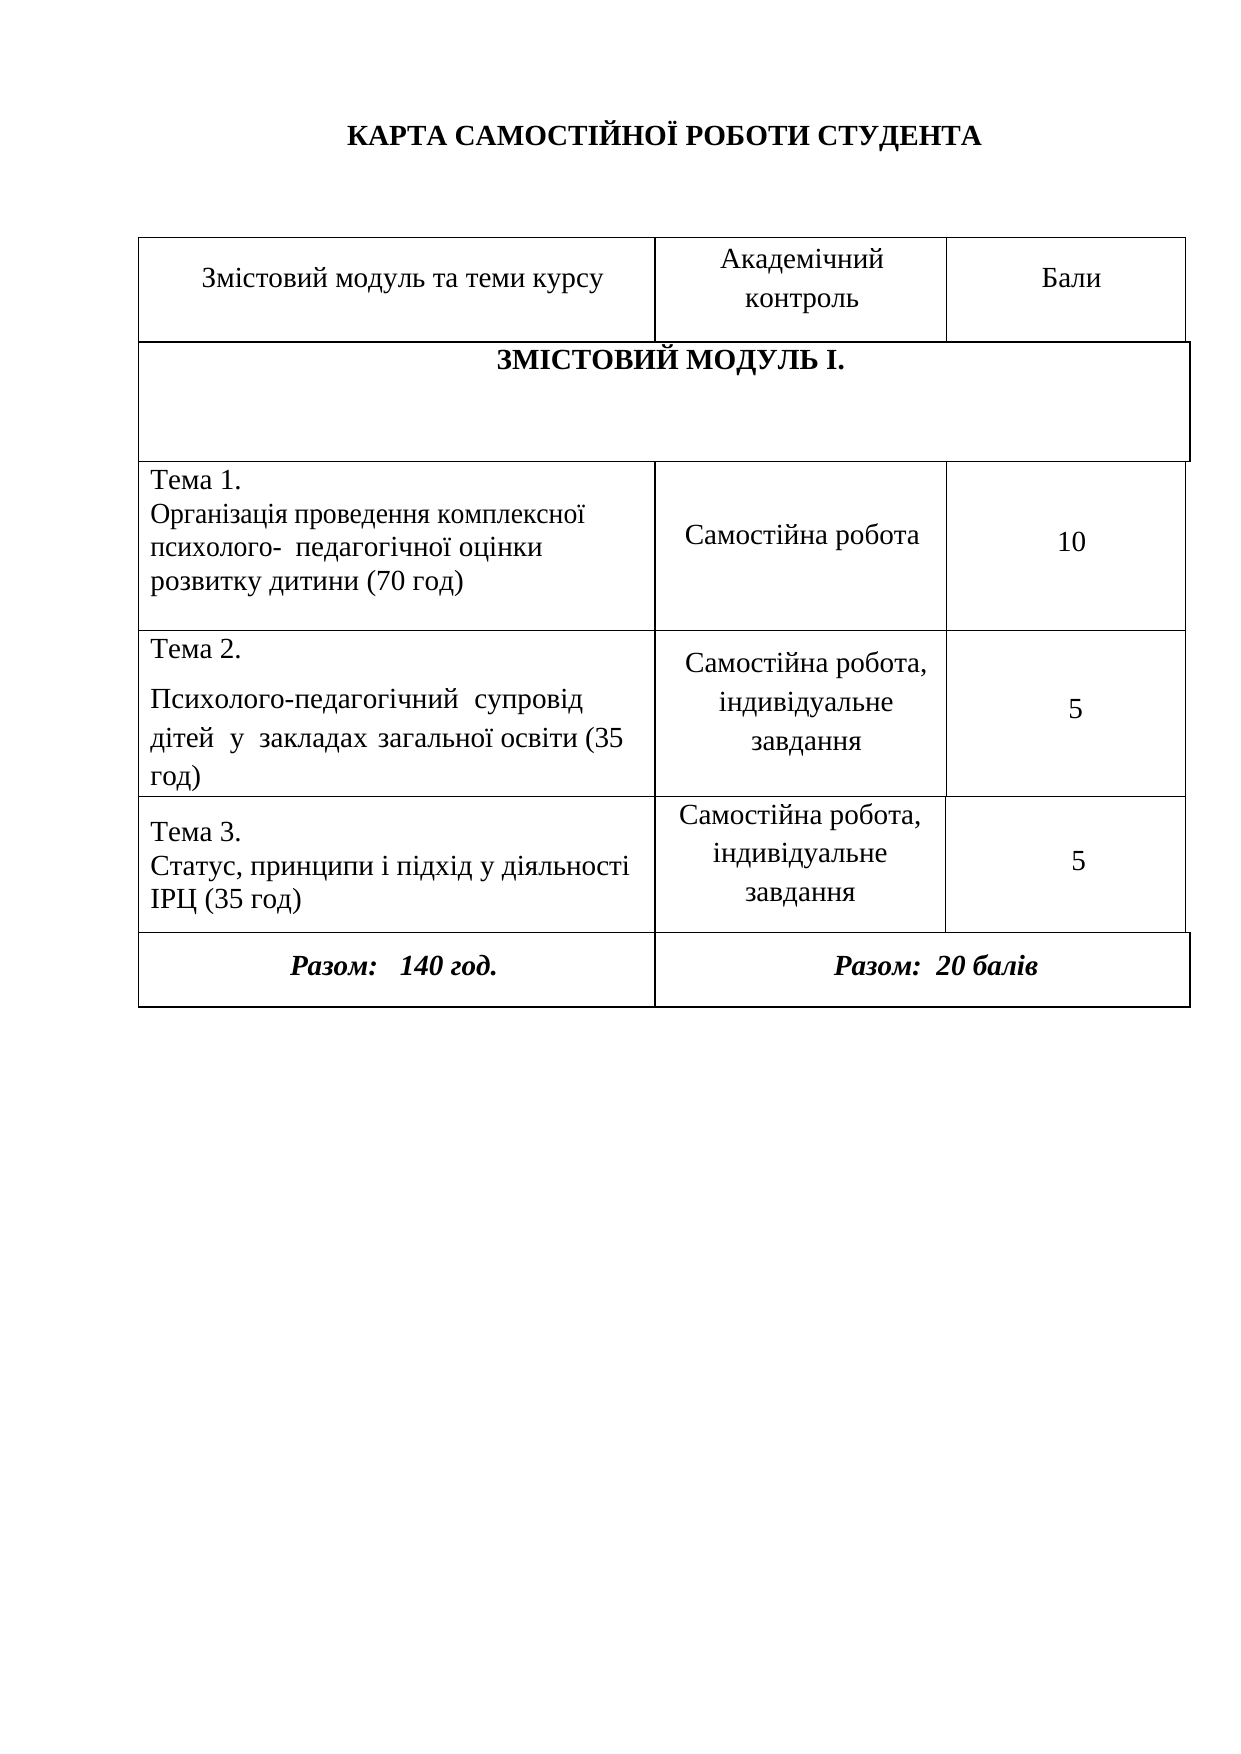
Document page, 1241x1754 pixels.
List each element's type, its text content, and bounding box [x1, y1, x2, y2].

table_cell Самостійна робота [656, 462, 946, 630]
table_cell Разом: 140 год. [139, 933, 654, 1006]
table_header Змістовий модуль та теми курсу [139, 238, 654, 341]
table_cell Разом: 20 балів [656, 933, 1189, 1006]
table_cell Самостійна робота, індивідуальне завдання [656, 797, 945, 932]
table_cell 5 [946, 797, 1185, 932]
table_cell 5 [947, 631, 1185, 796]
table_cell Тема 2. Психолого-педагогічний супровід дітей у закладах загальної освіти (35 год) [139, 631, 654, 796]
table_cell Тема 3. Статус, принципи і підхід у діяльності ІРЦ (35 год) [139, 797, 654, 932]
table_cell ЗМІСТОВИЙ МОДУЛЬ І. [139, 343, 1189, 461]
table_header Бали [947, 238, 1185, 341]
text КАРТА САМОСТІЙНОЇ РОБОТИ СТУДЕНТА [177, 118, 1152, 152]
table_header Академічний контроль [656, 238, 946, 341]
table_cell Самостійна робота, індивідуальне завдання [656, 631, 946, 796]
table_cell 10 [947, 462, 1185, 630]
table_cell Тема 1. Організація проведення комплексної психолого- педагогічної оцінки розвитку дитини (70 год) [139, 462, 654, 630]
